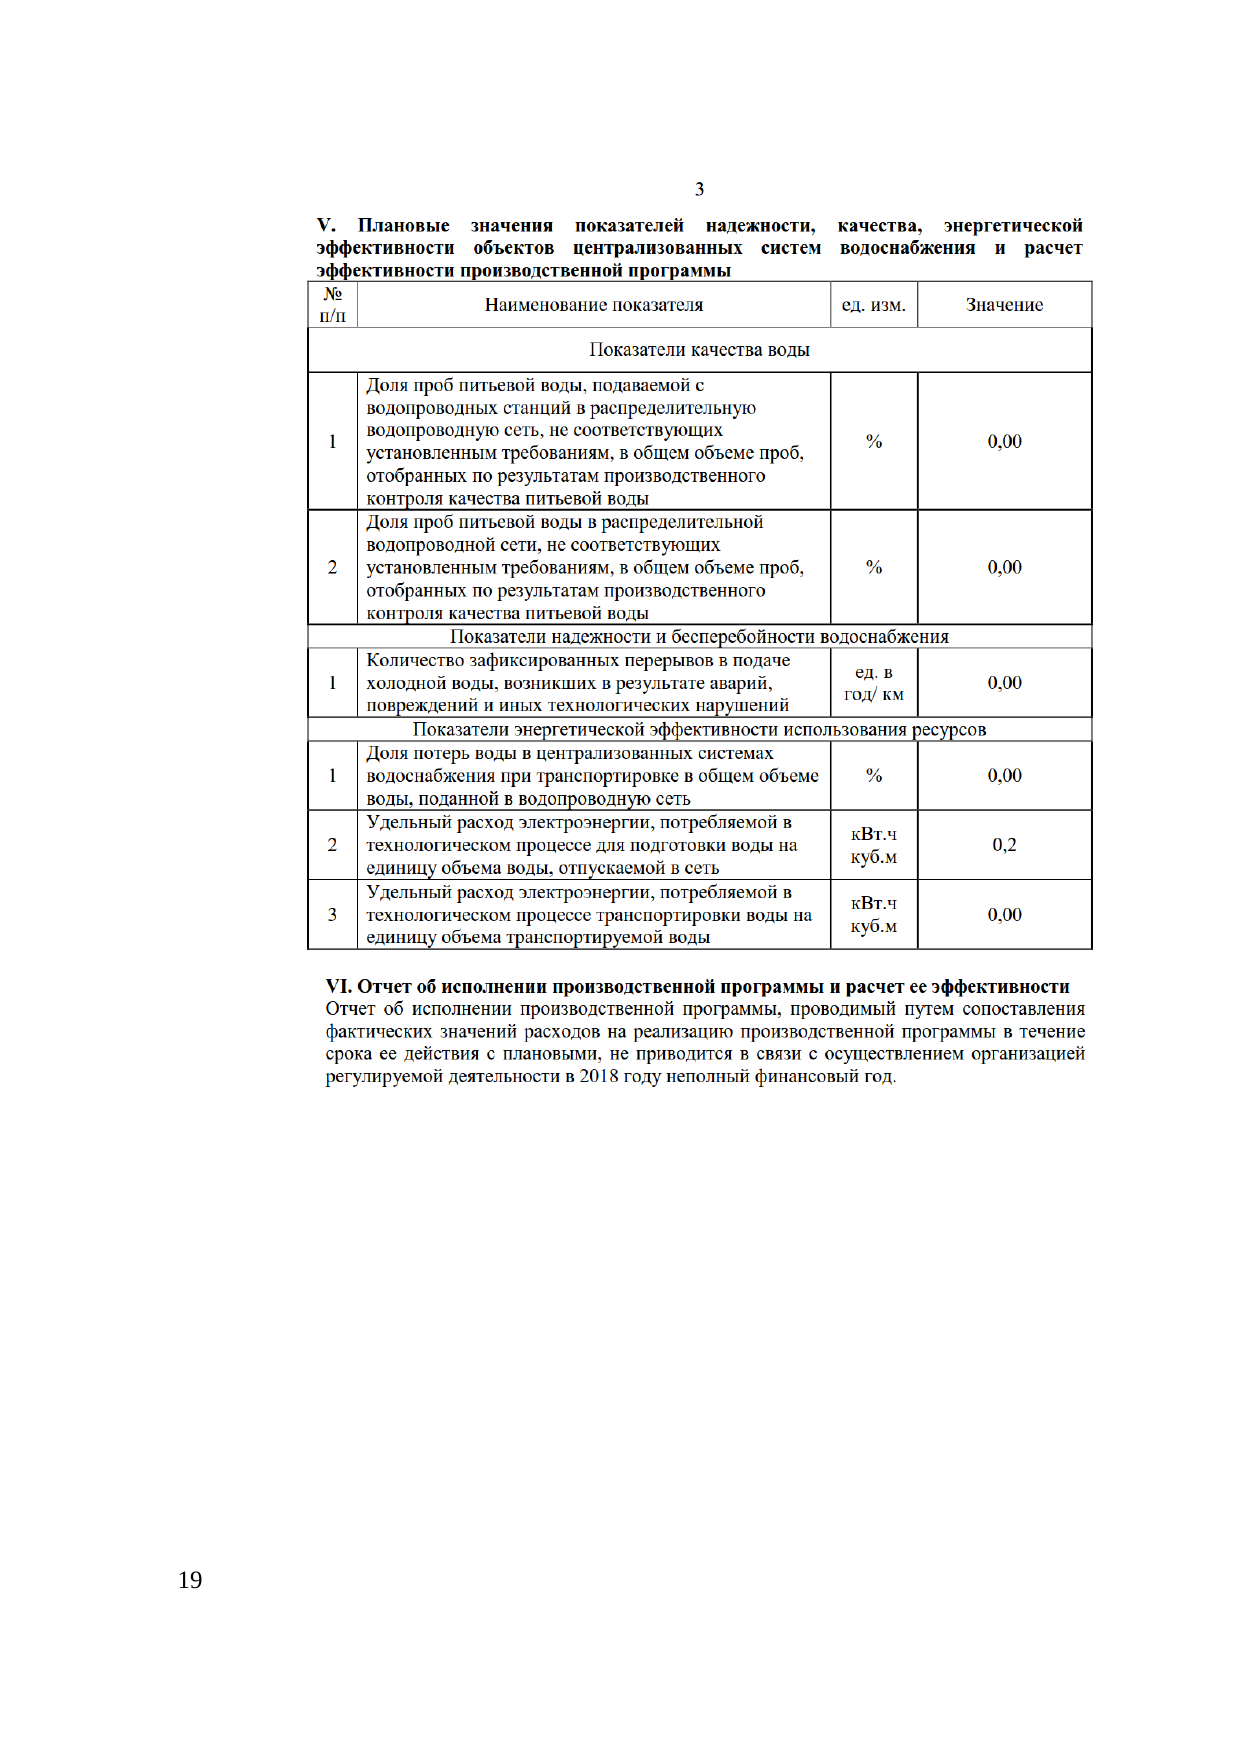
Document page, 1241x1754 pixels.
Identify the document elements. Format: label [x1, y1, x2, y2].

picture [177, 118, 1152, 1497]
